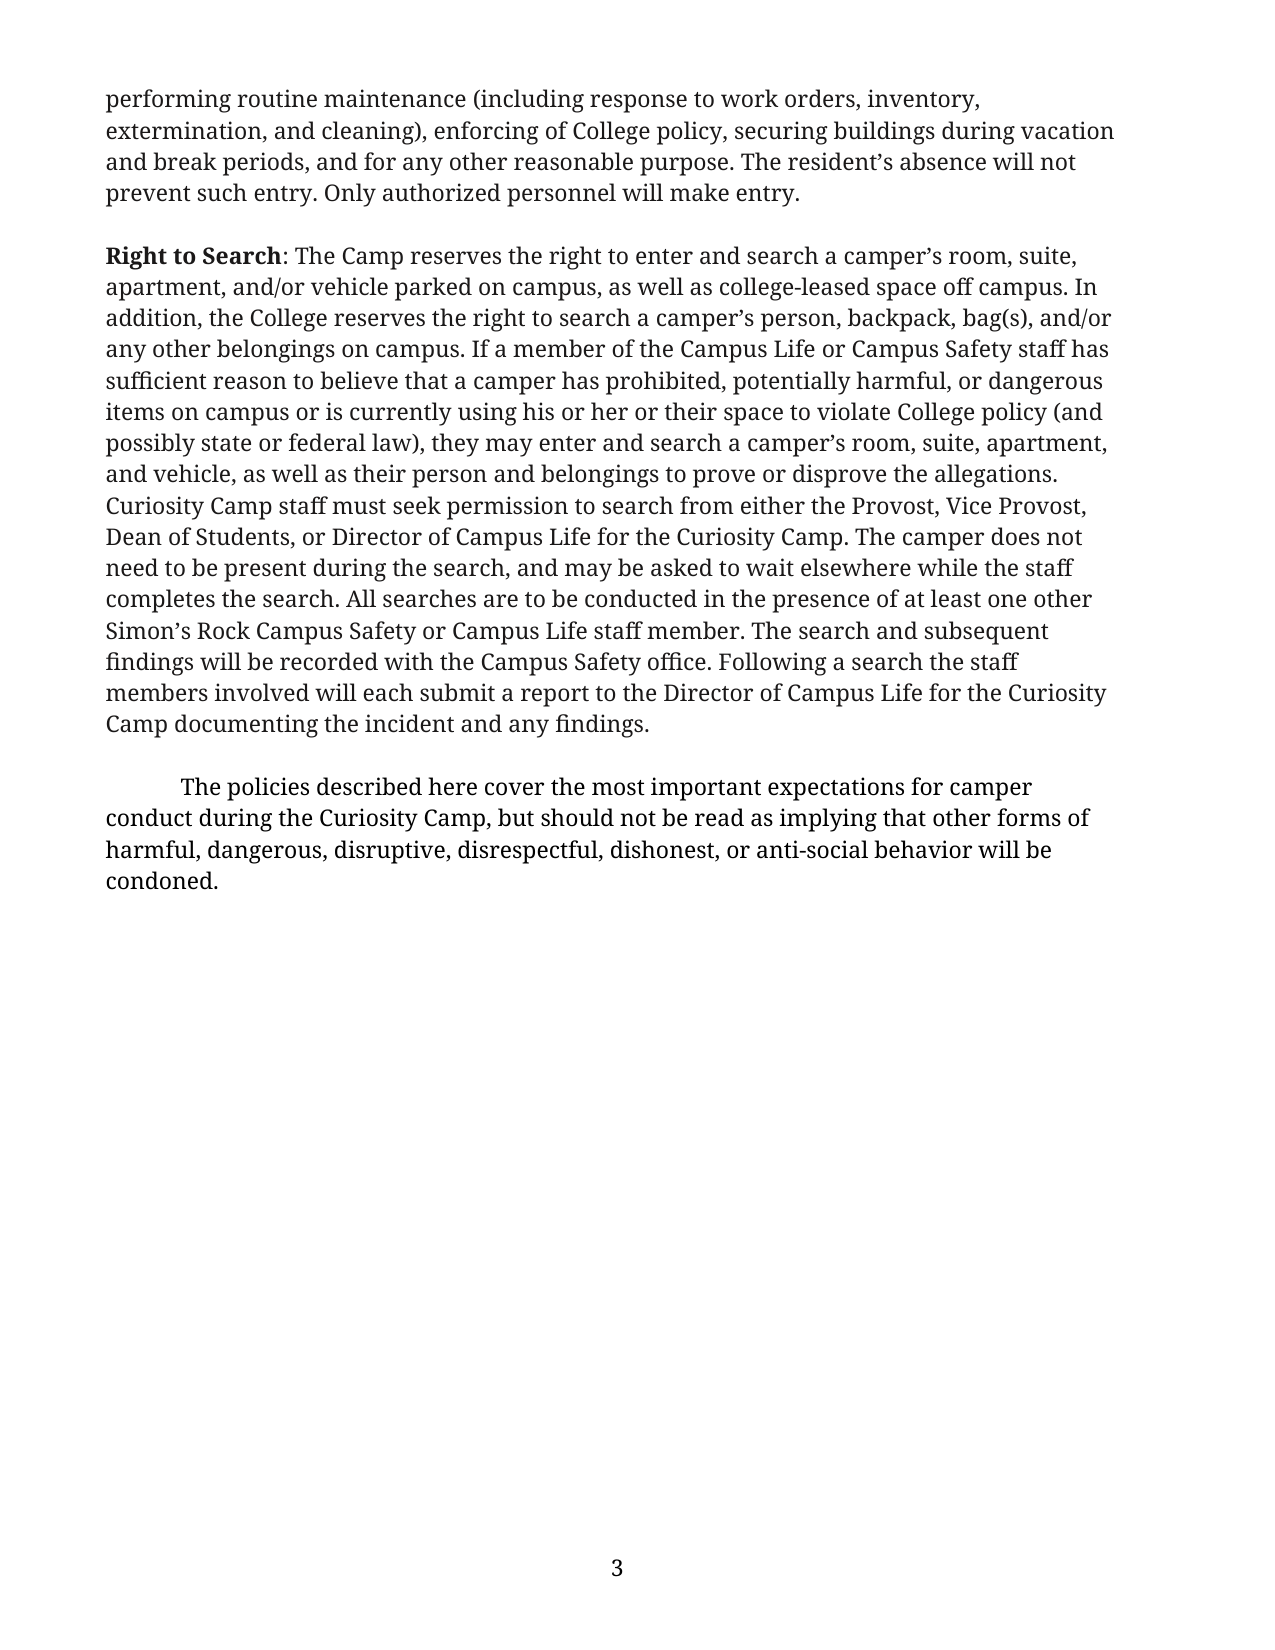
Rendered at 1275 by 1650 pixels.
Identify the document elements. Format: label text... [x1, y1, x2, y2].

text The policies described here cover the most important expectations for camper conduct during the Curiosity Camp, but should not be read as implying that other forms of harmful, dangerous, disruptive, disrespectful, dishonest, or anti-social behavior will be condoned. [105, 771, 1117, 896]
text Right to Search: The Camp reserves the right to enter and search a camper’s room, suite, apartment, and/or vehicle parked on campus, as well as college-leased space off campus. In addition, the College reserves the right to search a camper’s person, backpack, bag(s), and/or any other belongings on campus. If a member of the Campus Life or Campus Safety staff has sufficient reason to believe that a camper has prohibited, potentially harmful, or dangerous items on campus or is currently using his or her or their space to violate College policy (and possibly state or federal law), they may enter and search a camper’s room, suite, apartment, and vehicle, as well as their person and belongings to prove or disprove the allegations. Curiosity Camp staff must seek permission to search from either the Provost, Vice Provost, Dean of Students, or Director of Campus Life for the Curiosity Camp. The camper does not need to be present during the search, and may be asked to wait elsewhere while the staff completes the search. All searches are to be conducted in the presence of at least one other Simon’s Rock Campus Safety or Campus Life staff member. The search and subsequent findings will be recorded with the Campus Safety office. Following a search the staff members involved will each submit a report to the Director of Campus Life for the Curiosity Camp documenting the incident and any findings. [105, 239, 1124, 739]
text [105, 83, 1124, 208]
